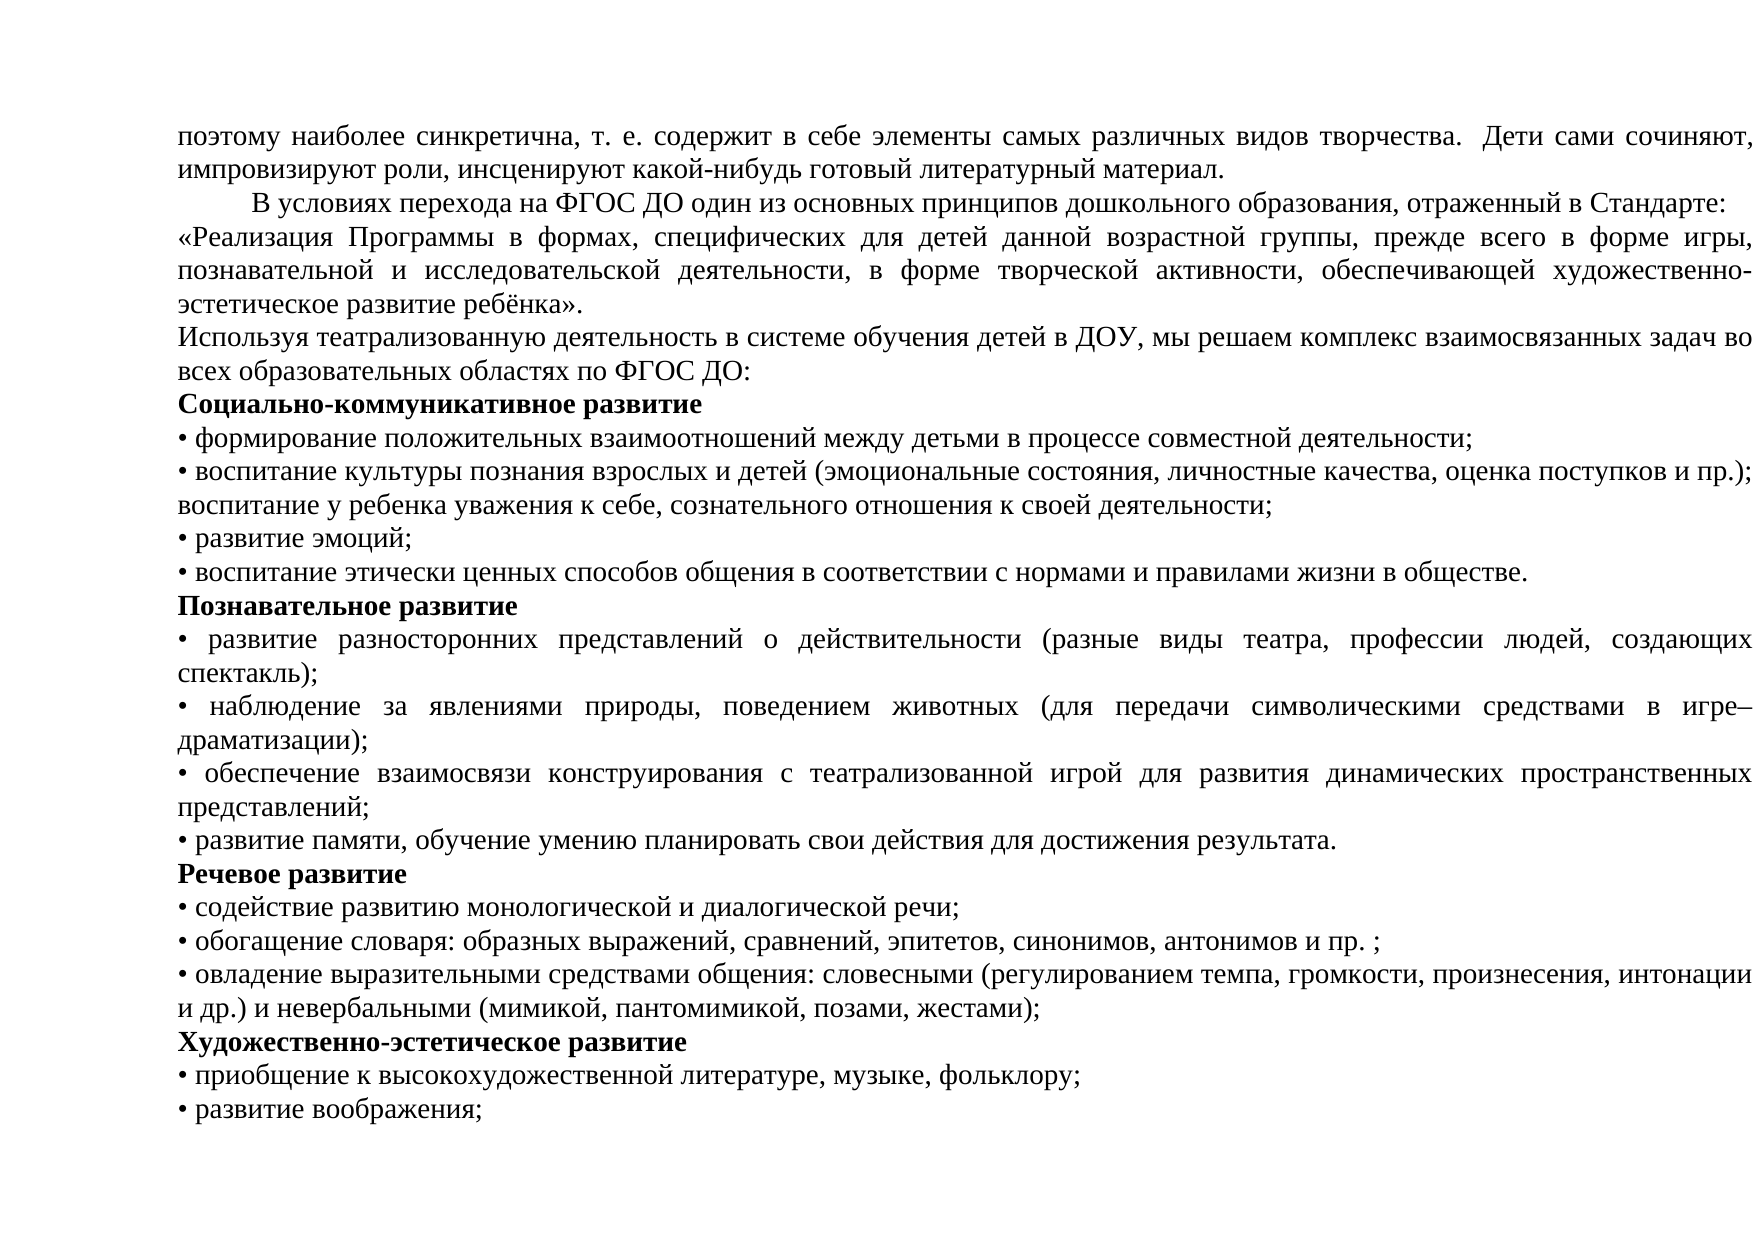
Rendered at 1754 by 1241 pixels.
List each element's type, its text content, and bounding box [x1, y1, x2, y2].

text Художественно-эстетическое развитие [177, 1024, 1754, 1057]
text • развитие памяти, обучение умению планировать свои действия для достижения результата. [177, 822, 1754, 856]
text • наблюдение за явлениями природы, поведением животных (для передачи символическими средствами в игре–драматизации); [177, 688, 1754, 755]
text • обеспечение взаимосвязи конструирования с театрализованной игрой для развития динамических пространственных представлений; [177, 755, 1754, 822]
text • содействие развитию монологической и диалогической речи; [177, 889, 1754, 923]
text • овладение выразительными средствами общения: словесными (регулированием темпа, громкости, произнесения, интонации и др.) и невербальными (мимикой, пантомимикой, позами, жестами); [177, 957, 1754, 1024]
text • формирование положительных взаимоотношений между детьми в процессе совместной деятельности; [177, 420, 1754, 453]
text • воспитание культуры познания взрослых и детей (эмоциональные состояния, личностные качества, оценка поступков и пр.); [177, 453, 1754, 487]
text воспитание у ребенка уважения к себе, сознательного отношения к своей деятельности; [177, 487, 1754, 521]
text • развитие эмоций; [177, 521, 1754, 554]
text • развитие разносторонних представлений о действительности (разные виды театра, профессии людей, создающих спектакль); [177, 621, 1754, 688]
text • развитие воображения; [177, 1091, 1754, 1124]
text Речевое развитие [177, 856, 1754, 889]
text Социально-коммуникативное развитие [177, 386, 1754, 420]
text «Реализация Программы в формах, специфических для детей данной возрастной группы, прежде всего в форме игры, познавательной и исследовательской деятельности, в форме творческой активности, обеспечивающей художественно-эстетическое развитие ребёнка». [177, 219, 1754, 319]
text Познавательное развитие [177, 588, 1754, 621]
text • приобщение к высокохудожественной литературе, музыке, фольклору; [177, 1057, 1754, 1091]
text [177, 118, 1754, 185]
text Используя театрализованную деятельность в системе обучения детей в ДОУ, мы решаем комплекс взаимосвязанных задач во всех образовательных областях по ФГОС ДО: [177, 319, 1754, 386]
text • воспитание этически ценных способов общения в соответствии с нормами и правилами жизни в обществе. [177, 554, 1754, 588]
text В условиях перехода на ФГОС ДО один из основных принципов дошкольного образования, отраженный в Стандарте: [177, 185, 1754, 219]
text • обогащение словаря: образных выражений, сравнений, эпитетов, синонимов, антонимов и пр. ; [177, 923, 1754, 957]
